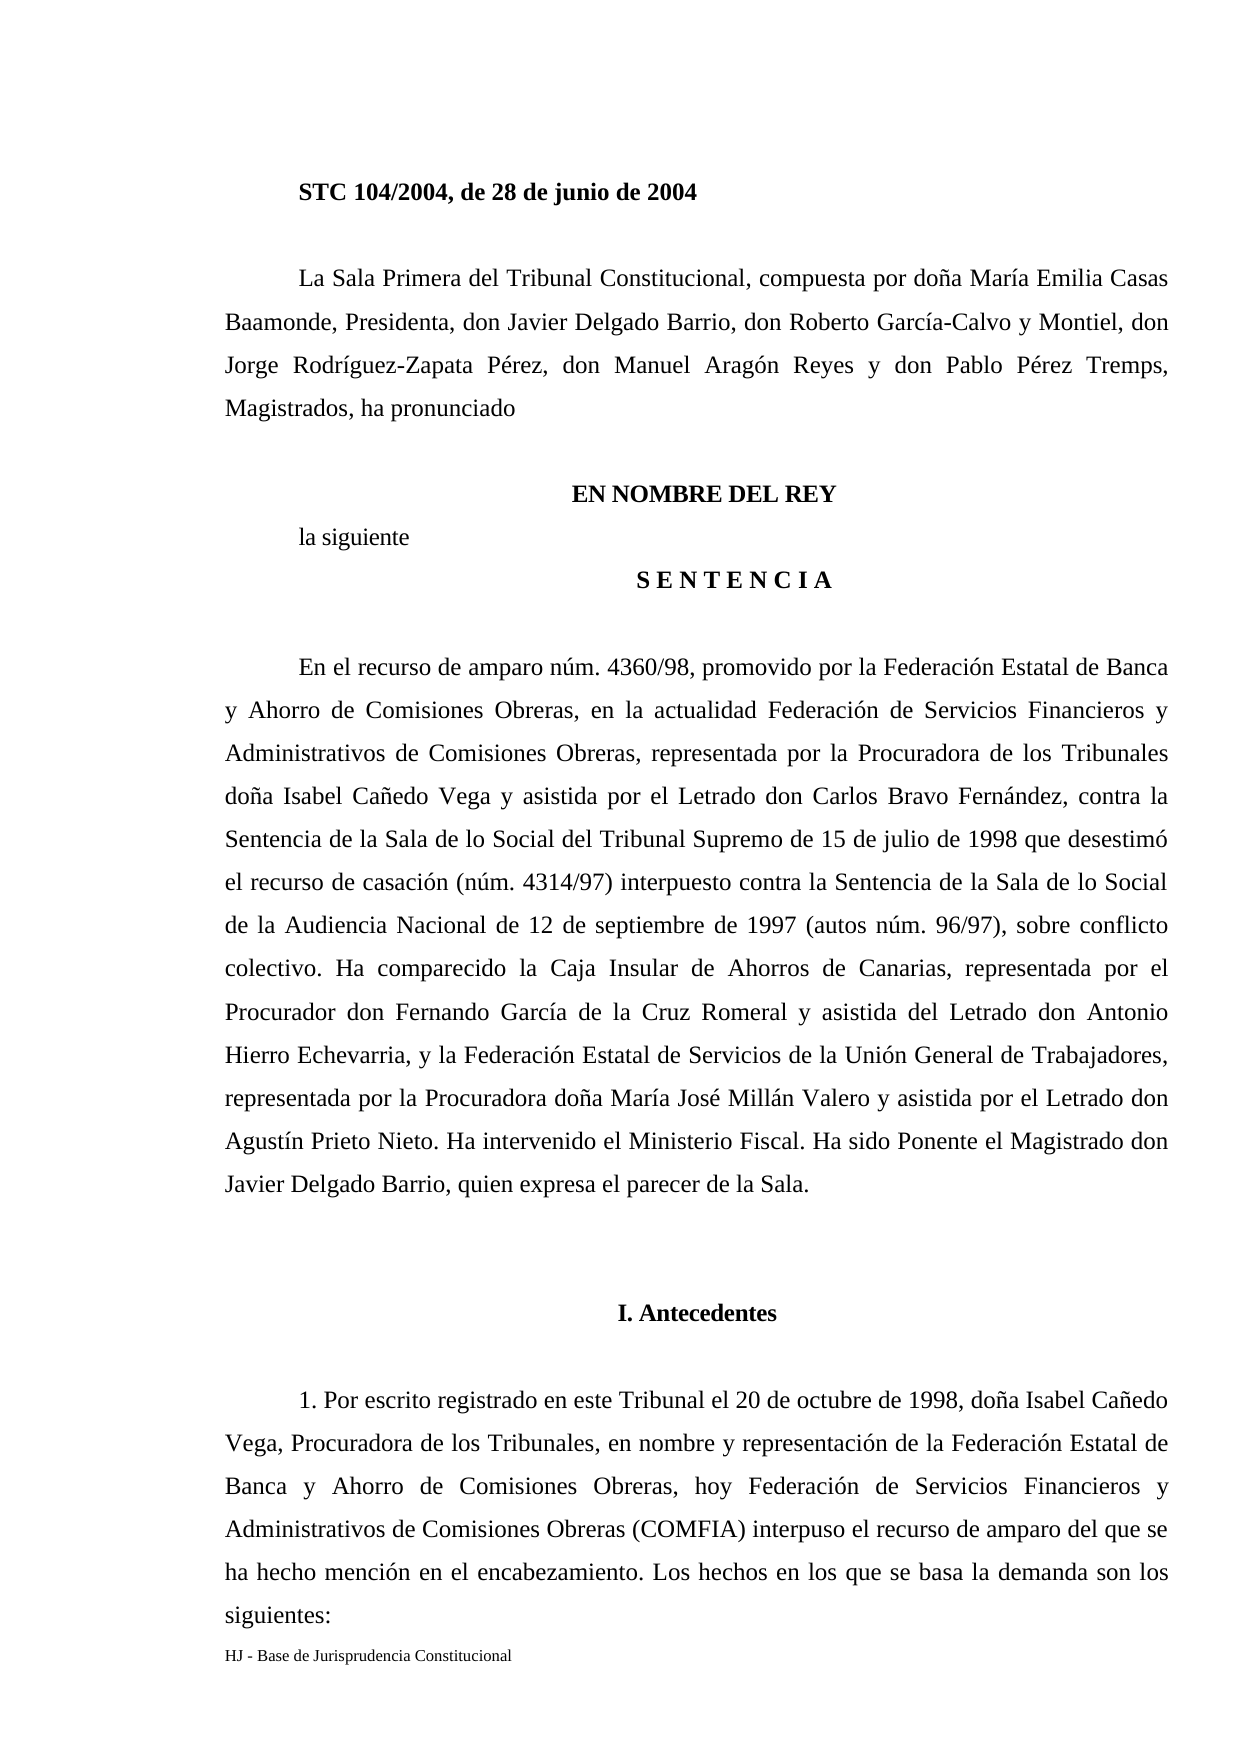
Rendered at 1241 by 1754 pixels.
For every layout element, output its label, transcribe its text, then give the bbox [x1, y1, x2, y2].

text S E N T E N C I A [224, 565, 1169, 594]
text STC 104/2004, de 28 de junio de 2004 [224, 177, 1169, 206]
text I. Antecedentes [224, 1298, 1169, 1327]
text La Sala Primera del Tribunal Constitucional, compuesta por doña María Emilia Casas Baamonde, Presidenta, don Javier Delgado Barrio, don Roberto García-Calvo y Montiel, don Jorge Rodríguez-Zapata Pérez, don Manuel Aragón Reyes y don Pablo Pérez Tremps, Magistrados, ha pronunciado [224, 263, 1169, 422]
text EN NOMBRE DEL REY [224, 479, 1110, 508]
text En el recurso de amparo núm. 4360/98, promovido por la Federación Estatal de Banca y Ahorro de Comisiones Obreras, en la actualidad Federación de Servicios Financieros y Administrativos de Comisiones Obreras, representada por la Procuradora de los Tribunales doña Isabel Cañedo Vega y asistida por el Letrado don Carlos Bravo Fernández, contra la Sentencia de la Sala de lo Social del Tribunal Supremo de 15 de julio de 1998 que desestimó el recurso de casación (núm. 4314/97) interpuesto contra la Sentencia de la Sala de lo Social de la Audiencia Nacional de 12 de septiembre de 1997 (autos núm. 96/97), sobre conflicto colectivo. Ha comparecido la Caja Insular de Ahorros de Canarias, representada por el Procurador don Fernando García de la Cruz Romeral y asistida del Letrado don Antonio Hierro Echevarria, y la Federación Estatal de Servicios de la Unión General de Trabajadores, representada por la Procuradora doña María José Millán Valero y asistida por el Letrado don Agustín Prieto Nieto. Ha intervenido el Ministerio Fiscal. Ha sido Ponente el Magistrado don Javier Delgado Barrio, quien expresa el parecer de la Sala. [224, 652, 1169, 1198]
text 1. Por escrito registrado en este Tribunal el 20 de octubre de 1998, doña Isabel Cañedo Vega, Procuradora de los Tribunales, en nombre y representación de la Federación Estatal de Banca y Ahorro de Comisiones Obreras, hoy Federación de Servicios Financieros y Administrativos de Comisiones Obreras (COMFIA) interpuso el recurso de amparo del que se ha hecho mención en el encabezamiento. Los hechos en los que se basa la demanda son los siguientes: [224, 1385, 1169, 1629]
text la siguiente [224, 522, 1110, 551]
